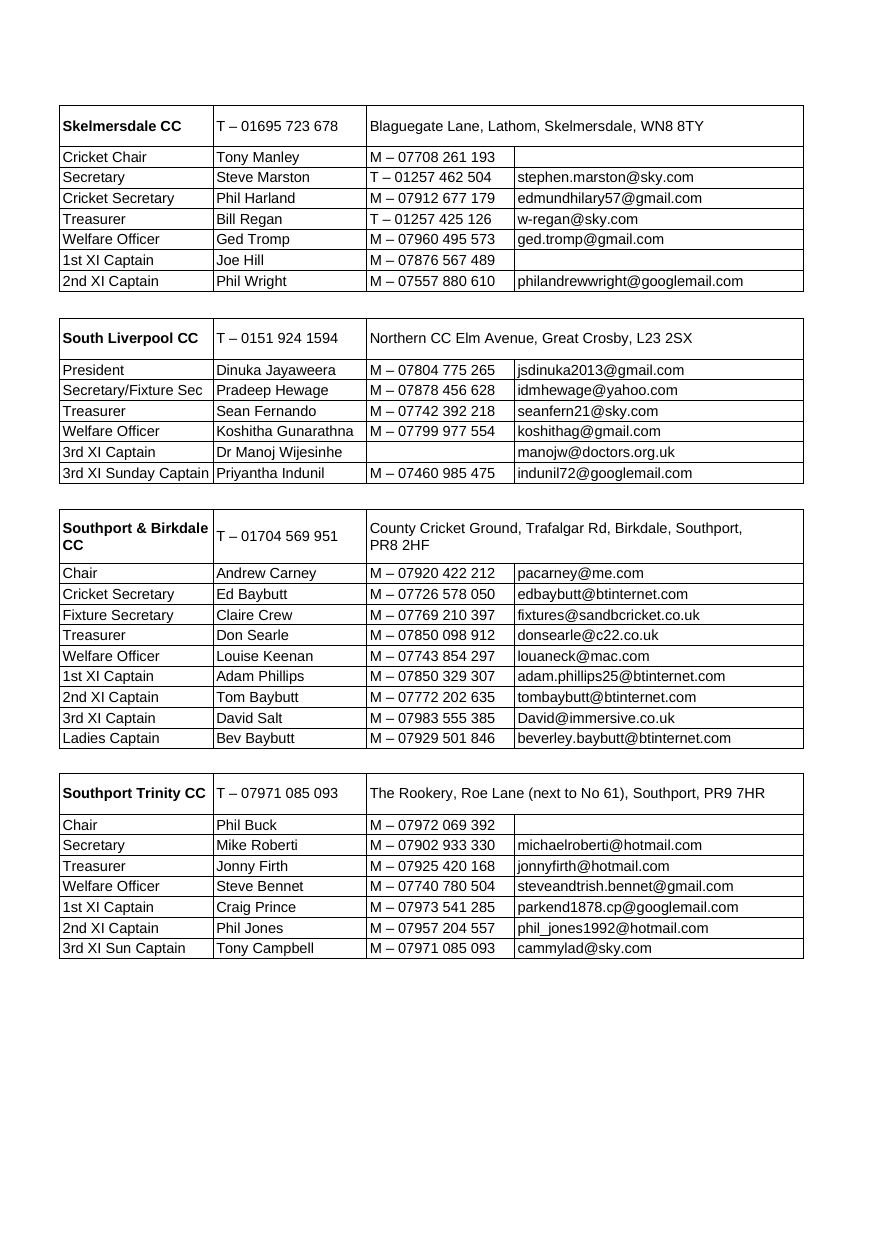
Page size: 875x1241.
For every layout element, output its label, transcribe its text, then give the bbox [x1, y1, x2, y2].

table_cell Ladies Captain [60, 729, 213, 748]
table_cell David Salt [214, 708, 366, 727]
table_cell M – 07557 880 610 [367, 271, 514, 291]
table_cell Craig Prince [214, 897, 366, 917]
table_cell M – 07971 085 093 [367, 939, 514, 958]
table_cell Phil Buck [214, 815, 366, 834]
table_cell edbaybutt@btinternet.com [515, 584, 803, 604]
table_cell M – 07799 977 554 [367, 422, 514, 441]
table_cell M – 07743 854 297 [367, 646, 514, 666]
table_cell M – 07460 985 475 [367, 463, 514, 482]
table_cell M – 07957 204 557 [367, 918, 514, 937]
table_cell Pradeep Hewage [214, 380, 366, 400]
table_cell Dr Manoj Wijesinhe [214, 442, 366, 462]
table_cell Andrew Carney [214, 564, 366, 583]
table_cell 3rd XI Captain [60, 442, 213, 462]
table_cell 1st XI Captain [60, 250, 213, 270]
table_cell M – 07972 069 392 [367, 815, 514, 834]
table_cell Cricket Secretary [60, 584, 213, 604]
table_cell Sean Fernando [214, 401, 366, 421]
table_cell fixtures@sandbcricket.co.uk [515, 605, 803, 624]
table_cell Claire Crew [214, 605, 366, 624]
table_cell M – 07772 202 635 [367, 687, 514, 707]
table_cell Secretary [60, 835, 213, 855]
table_cell [515, 147, 803, 167]
table_header County Cricket Ground, Trafalgar Rd, Birkdale, Southport, PR8 2HF [367, 510, 803, 562]
table_cell edmundhilary57@gmail.com [515, 189, 803, 208]
table_cell M – 07726 578 050 [367, 584, 514, 604]
table_cell Phil Wright [214, 271, 366, 291]
table_cell Tony Campbell [214, 939, 366, 958]
table_cell Chair [60, 564, 213, 583]
table_cell jonnyfirth@hotmail.com [515, 856, 803, 876]
table_cell Ged Tromp [214, 230, 366, 249]
table_cell M – 07973 541 285 [367, 897, 514, 917]
table_header Southport Trinity CC [60, 774, 213, 814]
table_cell Welfare Officer [60, 877, 213, 896]
table_cell Priyantha Indunil [214, 463, 366, 482]
table_header South Liverpool CC [60, 319, 213, 359]
table_cell Phil Jones [214, 918, 366, 937]
table_cell M – 07983 555 385 [367, 708, 514, 727]
table_cell Mike Roberti [214, 835, 366, 855]
table_cell Bill Regan [214, 209, 366, 229]
table_cell jsdinuka2013@gmail.com [515, 360, 803, 379]
table_cell parkend1878.cp@googlemail.com [515, 897, 803, 917]
table_cell David@immersive.co.uk [515, 708, 803, 727]
table_cell adam.phillips25@btinternet.com [515, 667, 803, 686]
table_cell M – 07769 210 397 [367, 605, 514, 624]
table_cell M – 07708 261 193 [367, 147, 514, 167]
table_cell Adam Phillips [214, 667, 366, 686]
table_cell 3rd XI Captain [60, 708, 213, 727]
table_cell [515, 815, 803, 834]
table_cell 1st XI Captain [60, 667, 213, 686]
table_cell Don Searle [214, 625, 366, 645]
table_cell donsearle@c22.co.uk [515, 625, 803, 645]
table_cell steveandtrish.bennet@gmail.com [515, 877, 803, 896]
table_cell Treasurer [60, 856, 213, 876]
table_cell M – 07850 329 307 [367, 667, 514, 686]
table_cell M – 07850 098 912 [367, 625, 514, 645]
table_cell President [60, 360, 213, 379]
table_cell Steve Marston [214, 168, 366, 187]
table_cell seanfern21@sky.com [515, 401, 803, 421]
table_cell manojw@doctors.org.uk [515, 442, 803, 462]
table_cell Cricket Secretary [60, 189, 213, 208]
table_cell M – 07960 495 573 [367, 230, 514, 249]
table_cell 1st XI Captain [60, 897, 213, 917]
table_cell 2nd XI Captain [60, 687, 213, 707]
table_cell pacarney@me.com [515, 564, 803, 583]
table_cell phil_jones1992@hotmail.com [515, 918, 803, 937]
table_cell Fixture Secretary [60, 605, 213, 624]
table_header The Rookery, Roe Lane (next to No 61), Southport, PR9 7HR [367, 774, 803, 814]
table_cell Louise Keenan [214, 646, 366, 666]
table_cell philandrewwright@googlemail.com [515, 271, 803, 291]
table_cell michaelroberti@hotmail.com [515, 835, 803, 855]
table_cell M – 07902 933 330 [367, 835, 514, 855]
table_cell 2nd XI Captain [60, 918, 213, 937]
table_cell M – 07742 392 218 [367, 401, 514, 421]
table_cell Ed Baybutt [214, 584, 366, 604]
table_cell Koshitha Gunarathna [214, 422, 366, 441]
table_header Northern CC Elm Avenue, Great Crosby, L23 2SX [367, 319, 803, 359]
table_cell Chair [60, 815, 213, 834]
table_cell [367, 442, 514, 462]
table_cell M – 07912 677 179 [367, 189, 514, 208]
table_cell 3rd XI Sun Captain [60, 939, 213, 958]
table_cell Bev Baybutt [214, 729, 366, 748]
table_cell Dinuka Jayaweera [214, 360, 366, 379]
table_cell M – 07929 501 846 [367, 729, 514, 748]
table_cell louaneck@mac.com [515, 646, 803, 666]
table_cell 3rd XI Sunday Captain [60, 463, 213, 482]
table_cell Secretary [60, 168, 213, 187]
table_header Skelmersdale CC [60, 106, 213, 146]
table_cell [515, 250, 803, 270]
table_cell M – 07878 456 628 [367, 380, 514, 400]
table_header Southport & Birkdale CC [60, 510, 213, 562]
table_cell Treasurer [60, 401, 213, 421]
table_cell tombaybutt@btinternet.com [515, 687, 803, 707]
table_cell Welfare Officer [60, 646, 213, 666]
table_cell Cricket Chair [60, 147, 213, 167]
table_cell koshithag@gmail.com [515, 422, 803, 441]
table_cell Jonny Firth [214, 856, 366, 876]
table_cell Phil Harland [214, 189, 366, 208]
table_cell beverley.baybutt@btinternet.com [515, 729, 803, 748]
table_header Blaguegate Lane, Lathom, Skelmersdale, WN8 8TY [367, 106, 803, 146]
table_cell Welfare Officer [60, 422, 213, 441]
table_cell indunil72@googlemail.com [515, 463, 803, 482]
table_cell M – 07876 567 489 [367, 250, 514, 270]
table_cell Tony Manley [214, 147, 366, 167]
table_cell M – 07804 775 265 [367, 360, 514, 379]
table_cell Treasurer [60, 625, 213, 645]
table_header T – 01695 723 678 [214, 106, 366, 146]
table_cell w-regan@sky.com [515, 209, 803, 229]
table_cell cammylad@sky.com [515, 939, 803, 958]
table_cell ged.tromp@gmail.com [515, 230, 803, 249]
table_cell Secretary/Fixture Sec [60, 380, 213, 400]
table_cell Treasurer [60, 209, 213, 229]
table_cell M – 07740 780 504 [367, 877, 514, 896]
table_cell Joe Hill [214, 250, 366, 270]
table_cell Welfare Officer [60, 230, 213, 249]
table_header T – 07971 085 093 [214, 774, 366, 814]
table_cell T – 01257 462 504 [367, 168, 514, 187]
table_cell Steve Bennet [214, 877, 366, 896]
table_header T – 01704 569 951 [214, 510, 366, 562]
table_cell 2nd XI Captain [60, 271, 213, 291]
table_cell Tom Baybutt [214, 687, 366, 707]
table_cell idmhewage@yahoo.com [515, 380, 803, 400]
table_header T – 0151 924 1594 [214, 319, 366, 359]
table_cell T – 01257 425 126 [367, 209, 514, 229]
table_cell M – 07920 422 212 [367, 564, 514, 583]
table_cell M – 07925 420 168 [367, 856, 514, 876]
table_cell stephen.marston@sky.com [515, 168, 803, 187]
